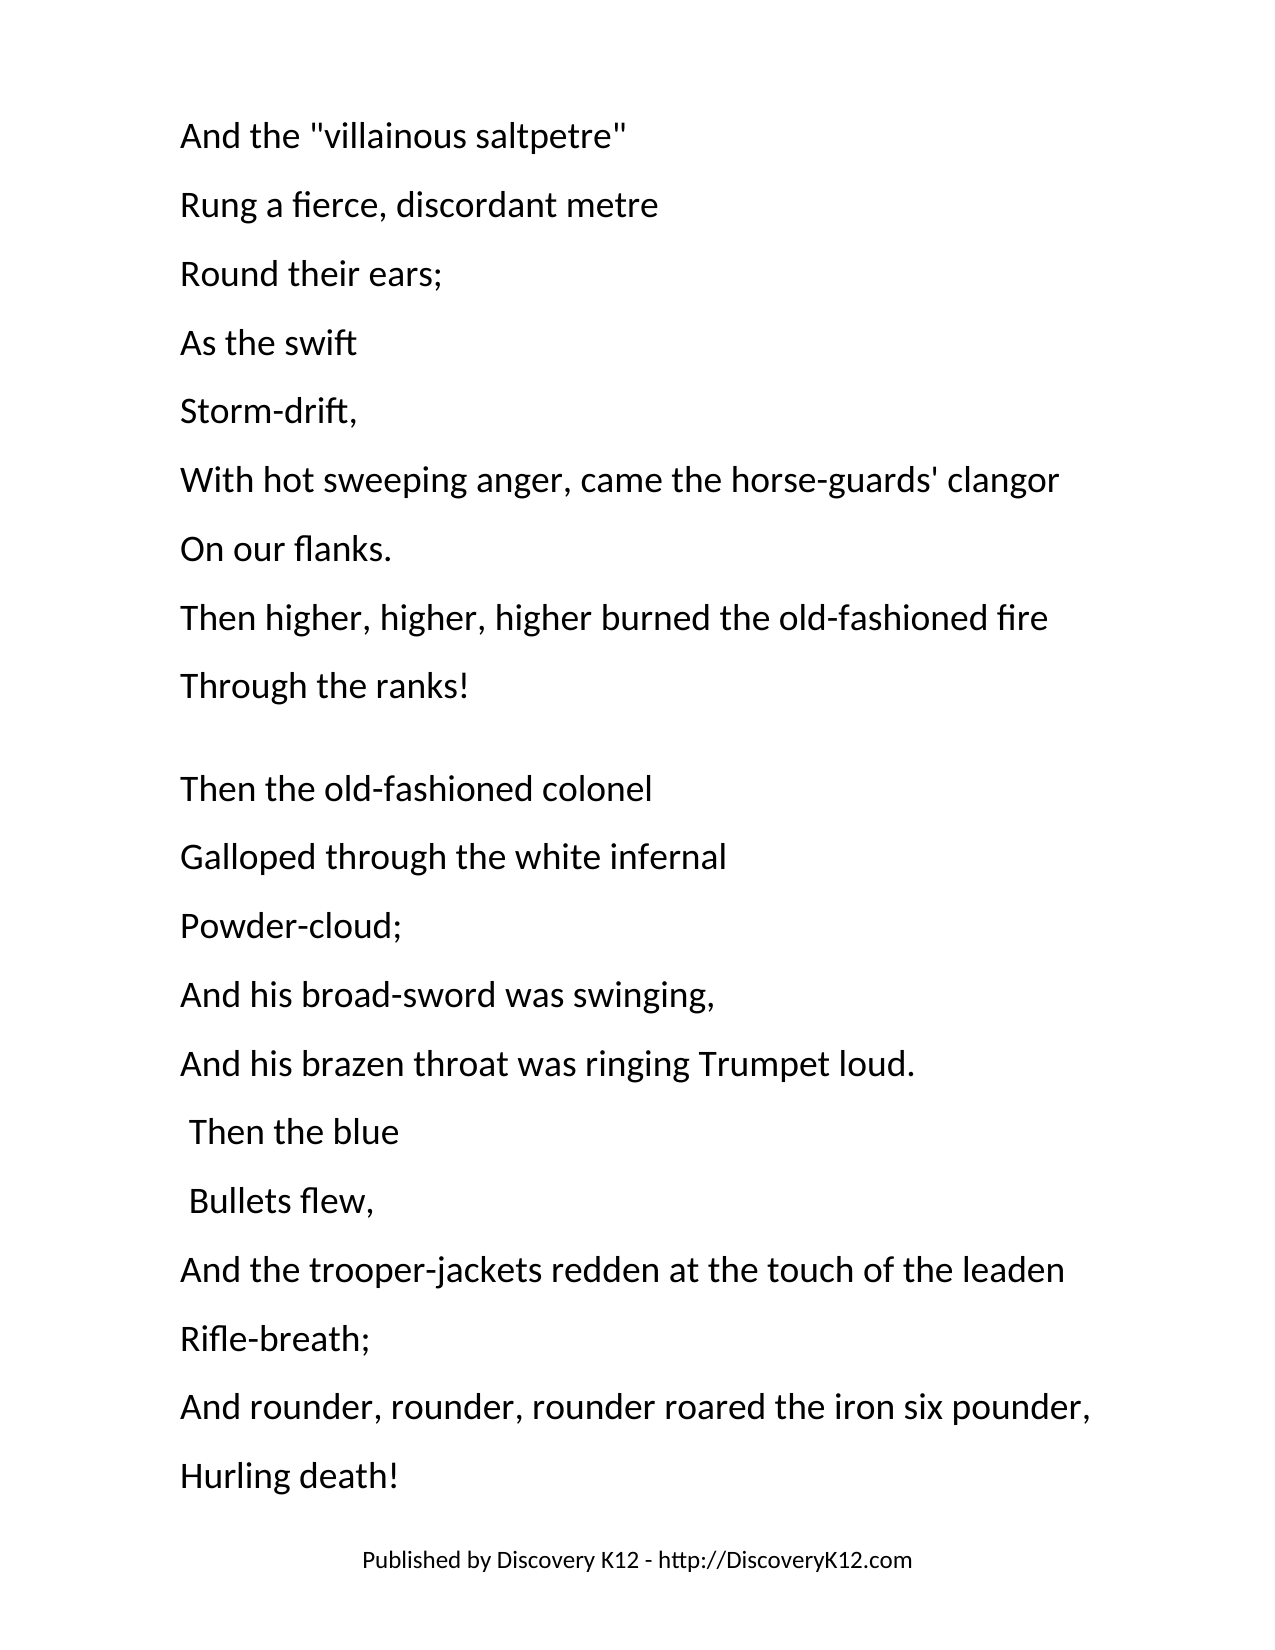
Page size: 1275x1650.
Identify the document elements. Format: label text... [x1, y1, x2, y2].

text Then the old-fashioned colonel Galloped through the white infernal Powder-cloud; And his broad-sword was swinging, And his brazen throat was ringing Trumpet loud. Then the blue Bullets flew, And the trooper-jackets redden at the touch of the leaden Rifle-breath; And rounder, rounder, rounder roared the iron six pounder, Hurling death! [180, 764, 1095, 1498]
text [180, 112, 1095, 708]
